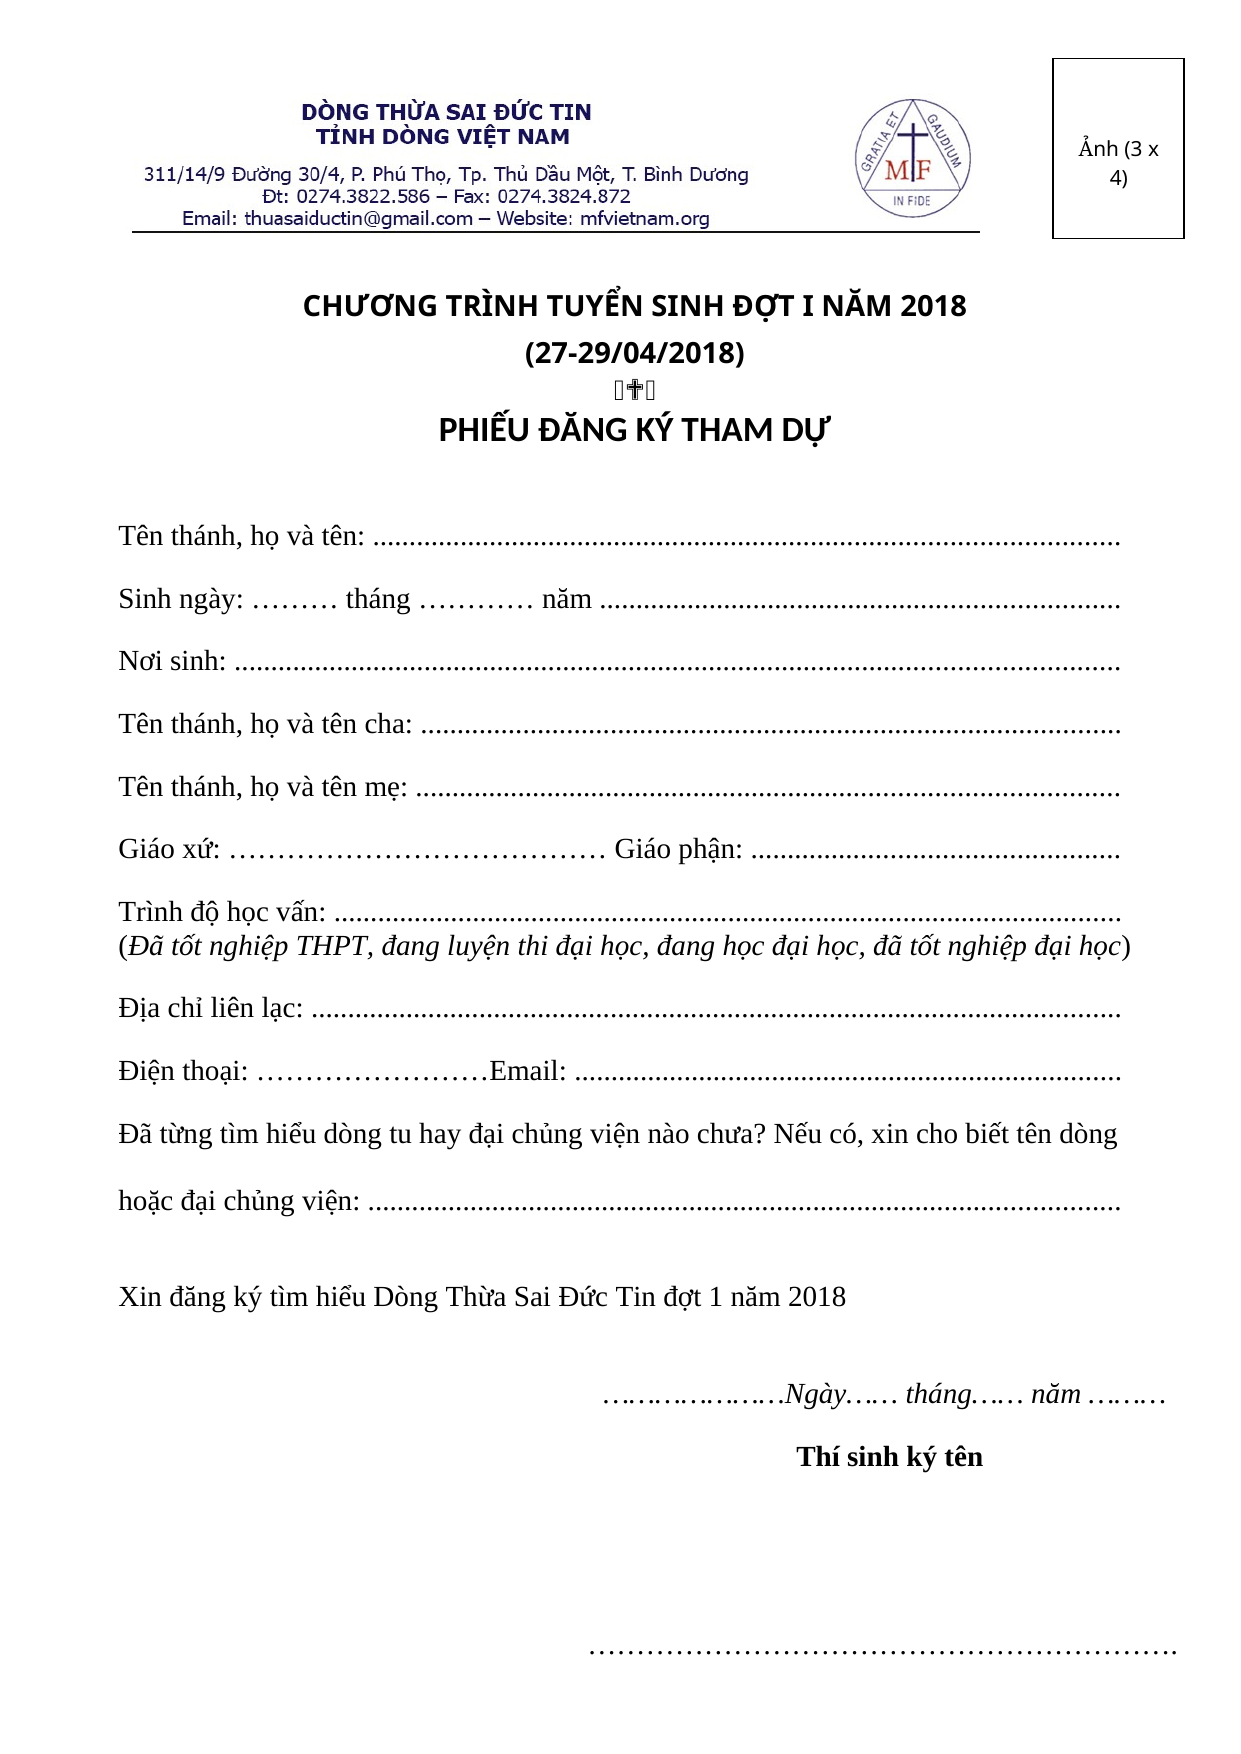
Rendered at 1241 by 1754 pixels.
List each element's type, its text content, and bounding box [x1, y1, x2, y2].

text CHƯƠNG TRÌNH TUYỂN SINH ĐỢT I NĂM 2018 [118, 285, 1152, 325]
text Đã từng tìm hiểu dòng tu hay đại chủng viện nào chưa? Nếu có, xin cho biết tên dòng hoặc đại chủng viện: [118, 1116, 1152, 1217]
text Nơi sinh: [118, 643, 1152, 677]
text Tên thánh, họ và tên mẹ: [118, 769, 1152, 802]
text Địa chỉ liên lạc: [118, 991, 1152, 1024]
text Giáo xứ: ………………………………… Giáo phận: [118, 832, 1152, 865]
picture [118, 93, 991, 238]
text Trình độ học vấn: (Đã tốt nghiệp THPT, đang luyện thi đại học, đang học đại học, đã tốt nghiệp đại học) [118, 894, 1152, 961]
text …………………Ngày…… tháng…… năm ……… [118, 1342, 1152, 1409]
text ……………………………………………………. [118, 1627, 1152, 1660]
text Tên thánh, họ và tên cha: [118, 706, 1152, 740]
text Xin đăng ký tìm hiểu Dòng Thừa Sai Đức Tin đợt 1 năm 2018 [118, 1279, 1152, 1313]
text Sinh ngày: ……… tháng ………… năm [118, 581, 1152, 614]
text Tên thánh, họ và tên: [118, 518, 1152, 552]
text Thí sinh ký tên [118, 1439, 1152, 1472]
text Điện thoại: ……………………Email: [118, 1053, 1152, 1087]
text PHIẾU ĐĂNG KÝ THAM DỰ [118, 407, 1152, 450]
text (27-29/04/2018) [118, 333, 1152, 372]
